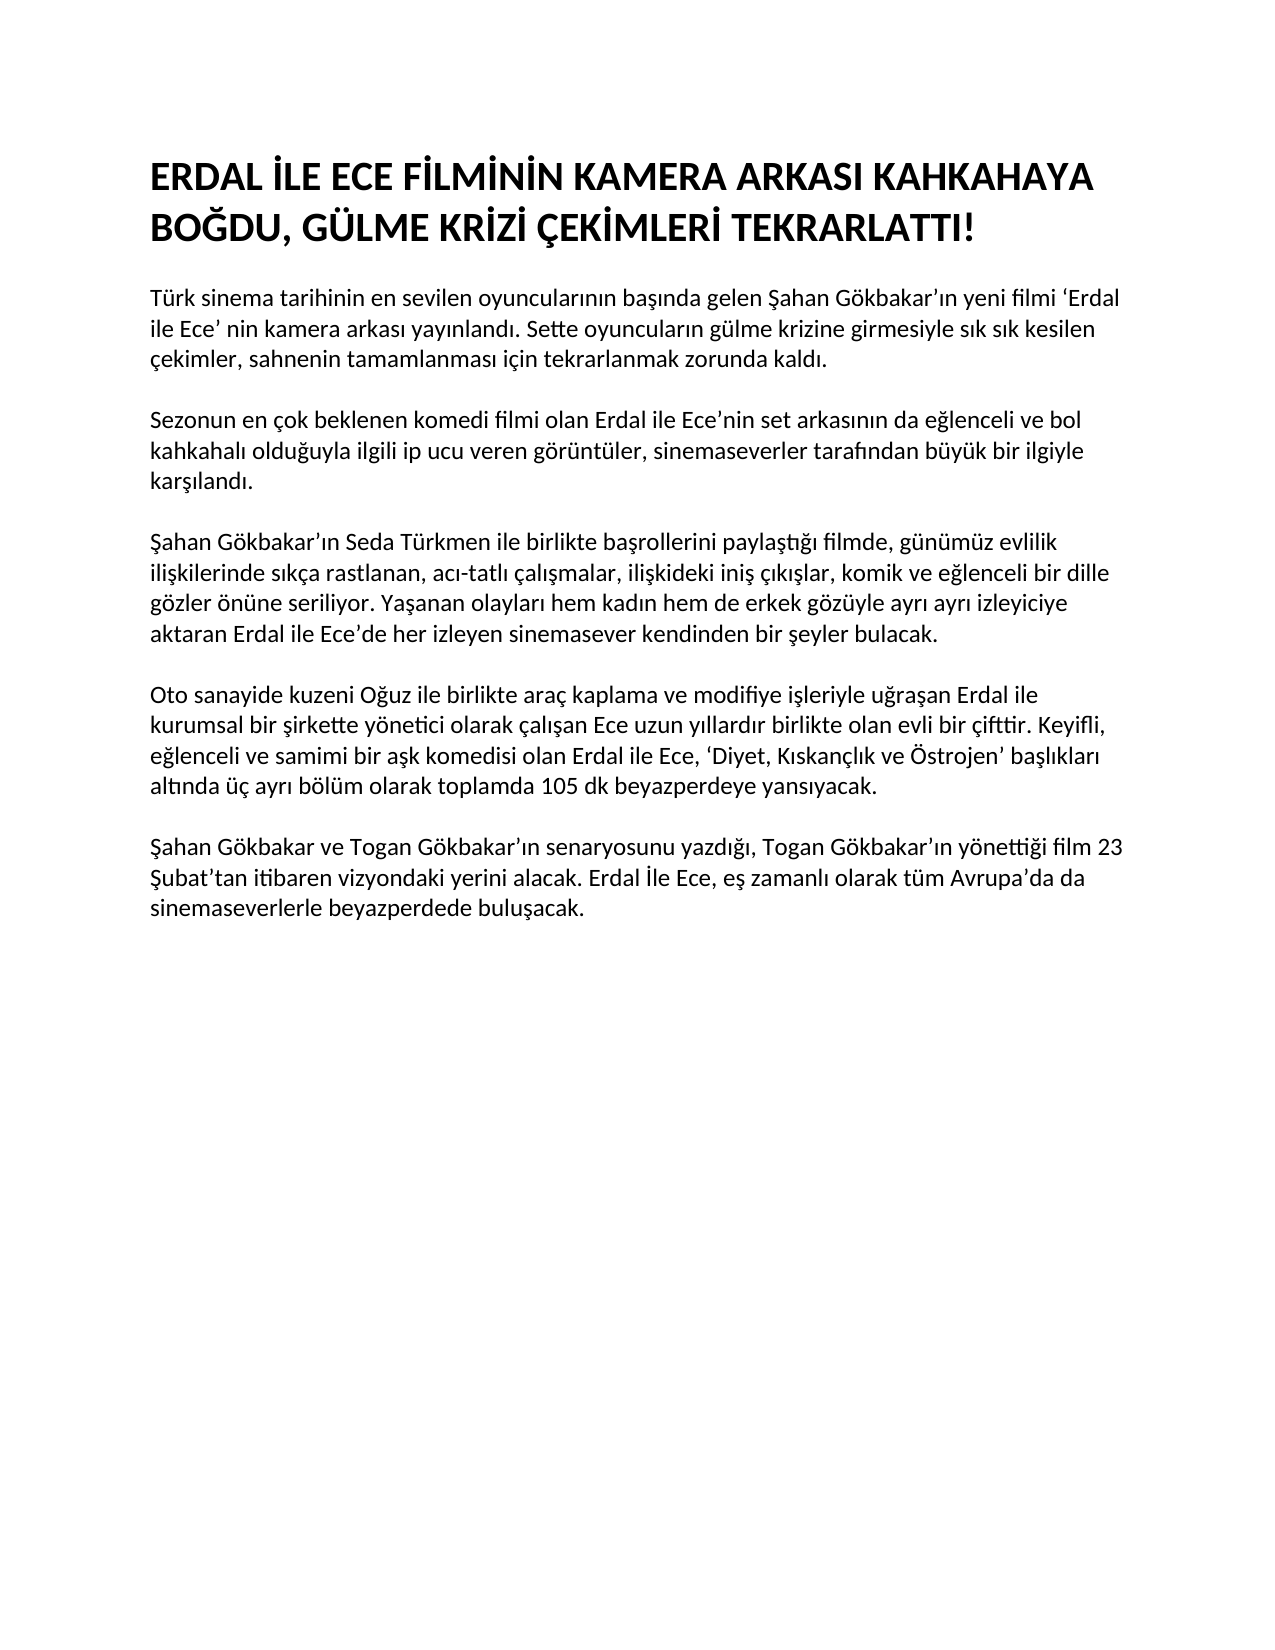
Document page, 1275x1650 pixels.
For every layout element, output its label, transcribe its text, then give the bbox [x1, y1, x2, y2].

text Şahan Gökbakar’ın Seda Türkmen ile birlikte başrollerini paylaştığı filmde, günümüz evlilik ilişkilerinde sıkça rastlanan, acı-tatlı çalışmalar, ilişkideki iniş çıkışlar, komik ve eğlenceli bir dille gözler önüne seriliyor. Yaşanan olayları hem kadın hem de erkek gözüyle ayrı ayrı izleyiciye aktaran Erdal ile Ece’de her izleyen sinemasever kendinden bir şeyler bulacak. [150, 526, 1125, 648]
text Türk sinema tarihinin en sevilen oyuncularının başında gelen Şahan Gökbakar’ın yeni filmi ‘Erdal ile Ece’ nin kamera arkası yayınlandı. Sette oyuncuların gülme krizine girmesiyle sık sık kesilen çekimler, sahnenin tamamlanması için tekrarlanmak zorunda kaldı. [150, 282, 1125, 374]
text Sezonun en çok beklenen komedi filmi olan Erdal ile Ece’nin set arkasının da eğlenceli ve bol kahkahalı olduğuyla ilgili ip ucu veren görüntüler, sinemaseverler tarafından büyük bir ilgiyle karşılandı. [150, 404, 1125, 496]
text Şahan Gökbakar ve Togan Gökbakar’ın senaryosunu yazdığı, Togan Gökbakar’ın yönettiği film 23 Şubat’tan itibaren vizyondaki yerini alacak. Erdal İle Ece, eş zamanlı olarak tüm Avrupa’da da sinemaseverlerle beyazperdede buluşacak. [150, 832, 1125, 923]
text Oto sanayide kuzeni Oğuz ile birlikte araç kaplama ve modifiye işleriyle uğraşan Erdal ile kurumsal bir şirkette yönetici olarak çalışan Ece uzun yıllardır birlikte olan evli bir çifttir. Keyifli, eğlenceli ve samimi bir aşk komedisi olan Erdal ile Ece, ‘Diyet, Kıskançlık ve Östrojen’ başlıkları altında üç ayrı bölüm olarak toplamda 105 dk beyazperdeye yansıyacak. [150, 679, 1125, 801]
text ERDAL İLE ECE FİLMİNİN KAMERA ARKASI KAHKAHAYA BOĞDU, GÜLME KRİZİ ÇEKİMLERİ TEKRARLATTI! [150, 150, 1125, 252]
